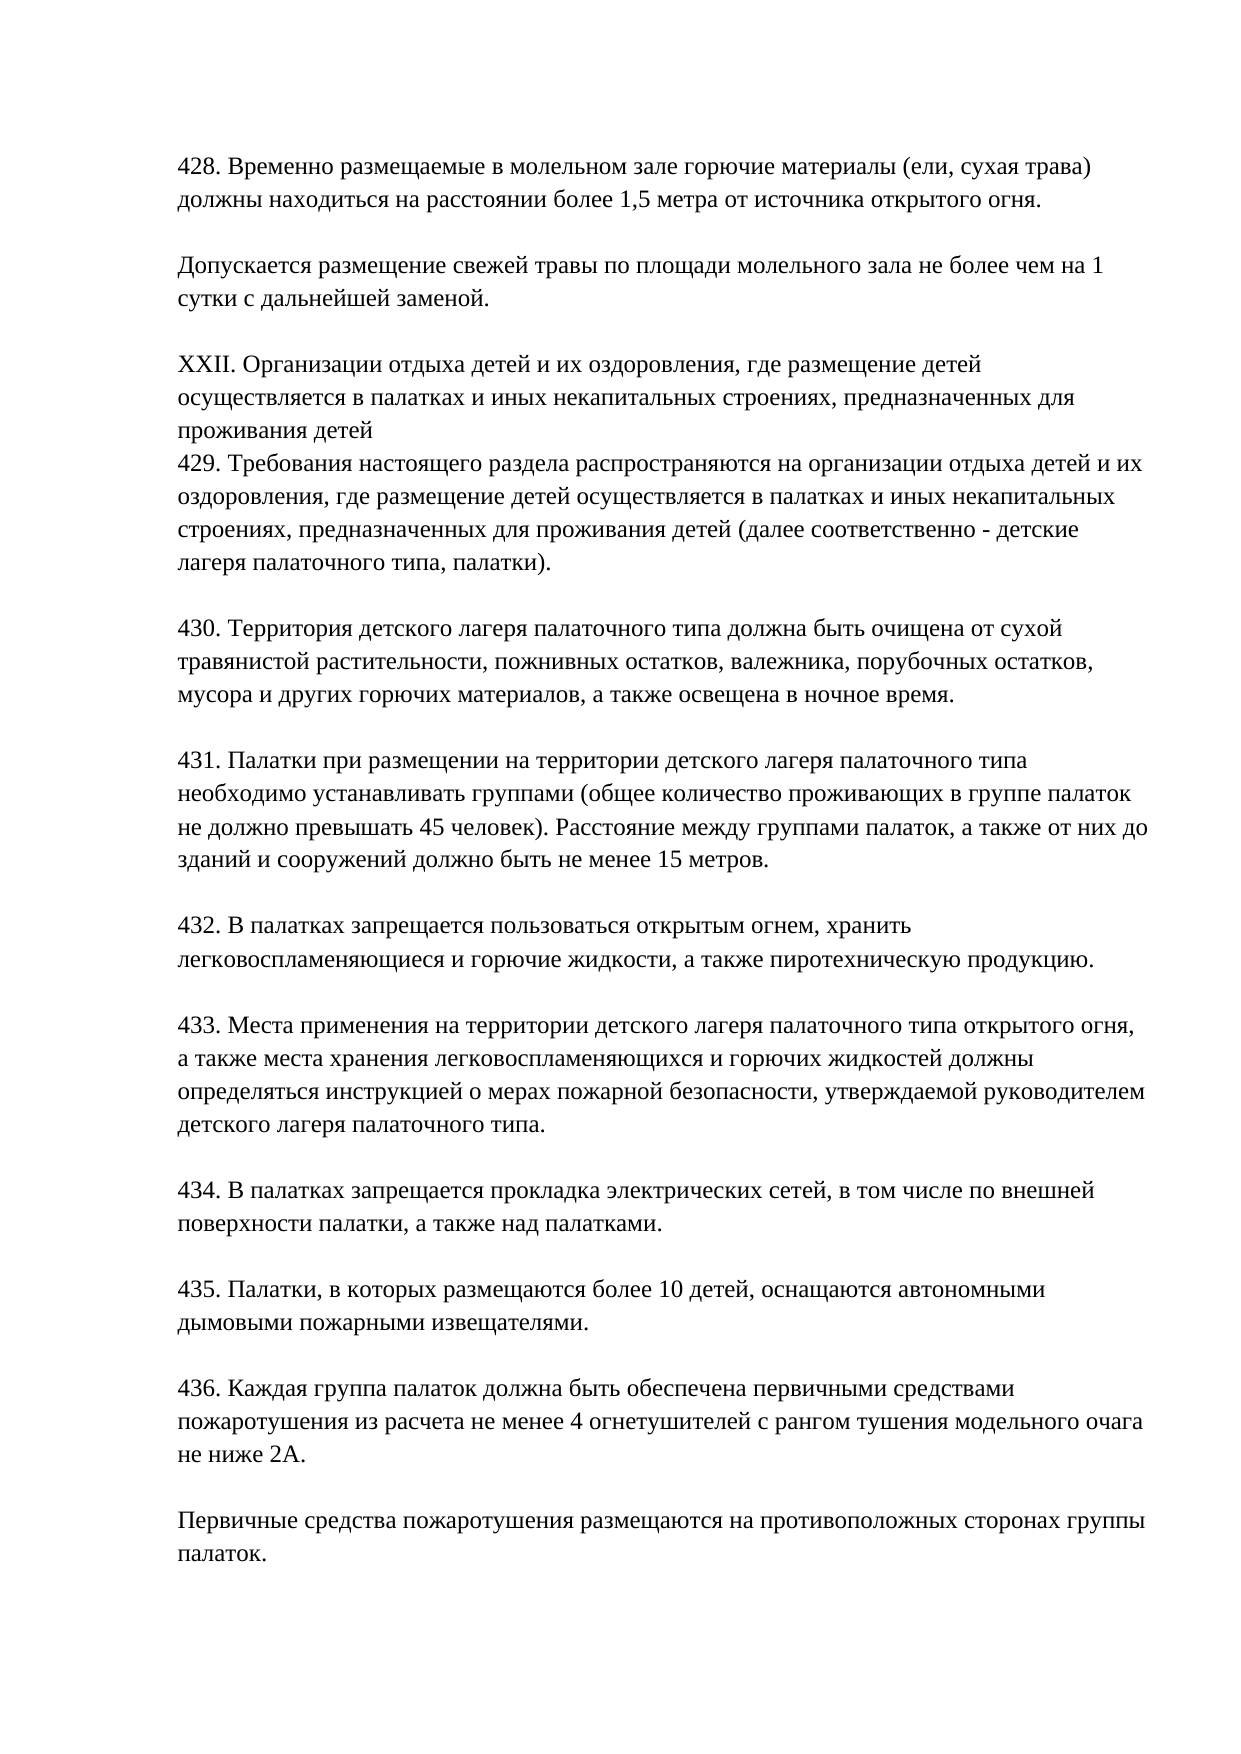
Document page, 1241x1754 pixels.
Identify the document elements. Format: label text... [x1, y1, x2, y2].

text XXII. Организации отдыха детей и их оздоровления, где размещение детей осуществляется в палатках и иных некапитальных строениях, предназначенных для проживания детей [177, 349, 1152, 444]
text 432. В палатках запрещается пользоваться открытым огнем, хранить легковоспламеняющиеся и горючие жидкости, а также пиротехническую продукцию. [177, 911, 1152, 972]
text Первичные средства пожаротушения размещаются на противоположных сторонах группы палаток. [177, 1505, 1152, 1567]
text 429. Требования настоящего раздела распространяются на организации отдыха детей и их оздоровления, где размещение детей осуществляется в палатках и иных некапитальных строениях, предназначенных для проживания детей (далее соответственно - детские лагеря палаточного типа, палатки). [177, 448, 1152, 576]
text 435. Палатки, в которых размещаются более 10 детей, оснащаются автономными дымовыми пожарными извещателями. [177, 1274, 1152, 1336]
text 436. Каждая группа палаток должна быть обеспечена первичными средствами пожаротушения из расчета не менее 4 огнетушителей с рангом тушения модельного очага не ниже 2А. [177, 1373, 1152, 1468]
text 433. Места применения на территории детского лагеря палаточного типа открытого огня, а также места хранения легковоспламеняющихся и горючих жидкостей должны определяться инструкцией о мерах пожарной безопасности, утверждаемой руководителем детского лагеря палаточного типа. [177, 1010, 1152, 1137]
text Допускается размещение свежей травы по площади молельного зала не более чем на 1 сутки с дальнейшей заменой. [177, 250, 1152, 312]
text 428. Временно размещаемые в молельном зале горючие материалы (ели, сухая трава) должны находиться на расстоянии более 1,5 метра от источника открытого огня. [177, 151, 1152, 213]
text 434. В палатках запрещается прокладка электрических сетей, в том числе по внешней поверхности палатки, а также над палатками. [177, 1175, 1152, 1237]
text 431. Палатки при размещении на территории детского лагеря палаточного типа необходимо устанавливать группами (общее количество проживающих в группе палаток не должно превышать 45 человек). Расстояние между группами палаток, а также от них до зданий и сооружений должно быть не менее 15 метров. [177, 746, 1152, 873]
text 430. Территория детского лагеря палаточного типа должна быть очищена от сухой травянистой растительности, пожнивных остатков, валежника, порубочных остатков, мусора и других горючих материалов, а также освещена в ночное время. [177, 613, 1152, 708]
